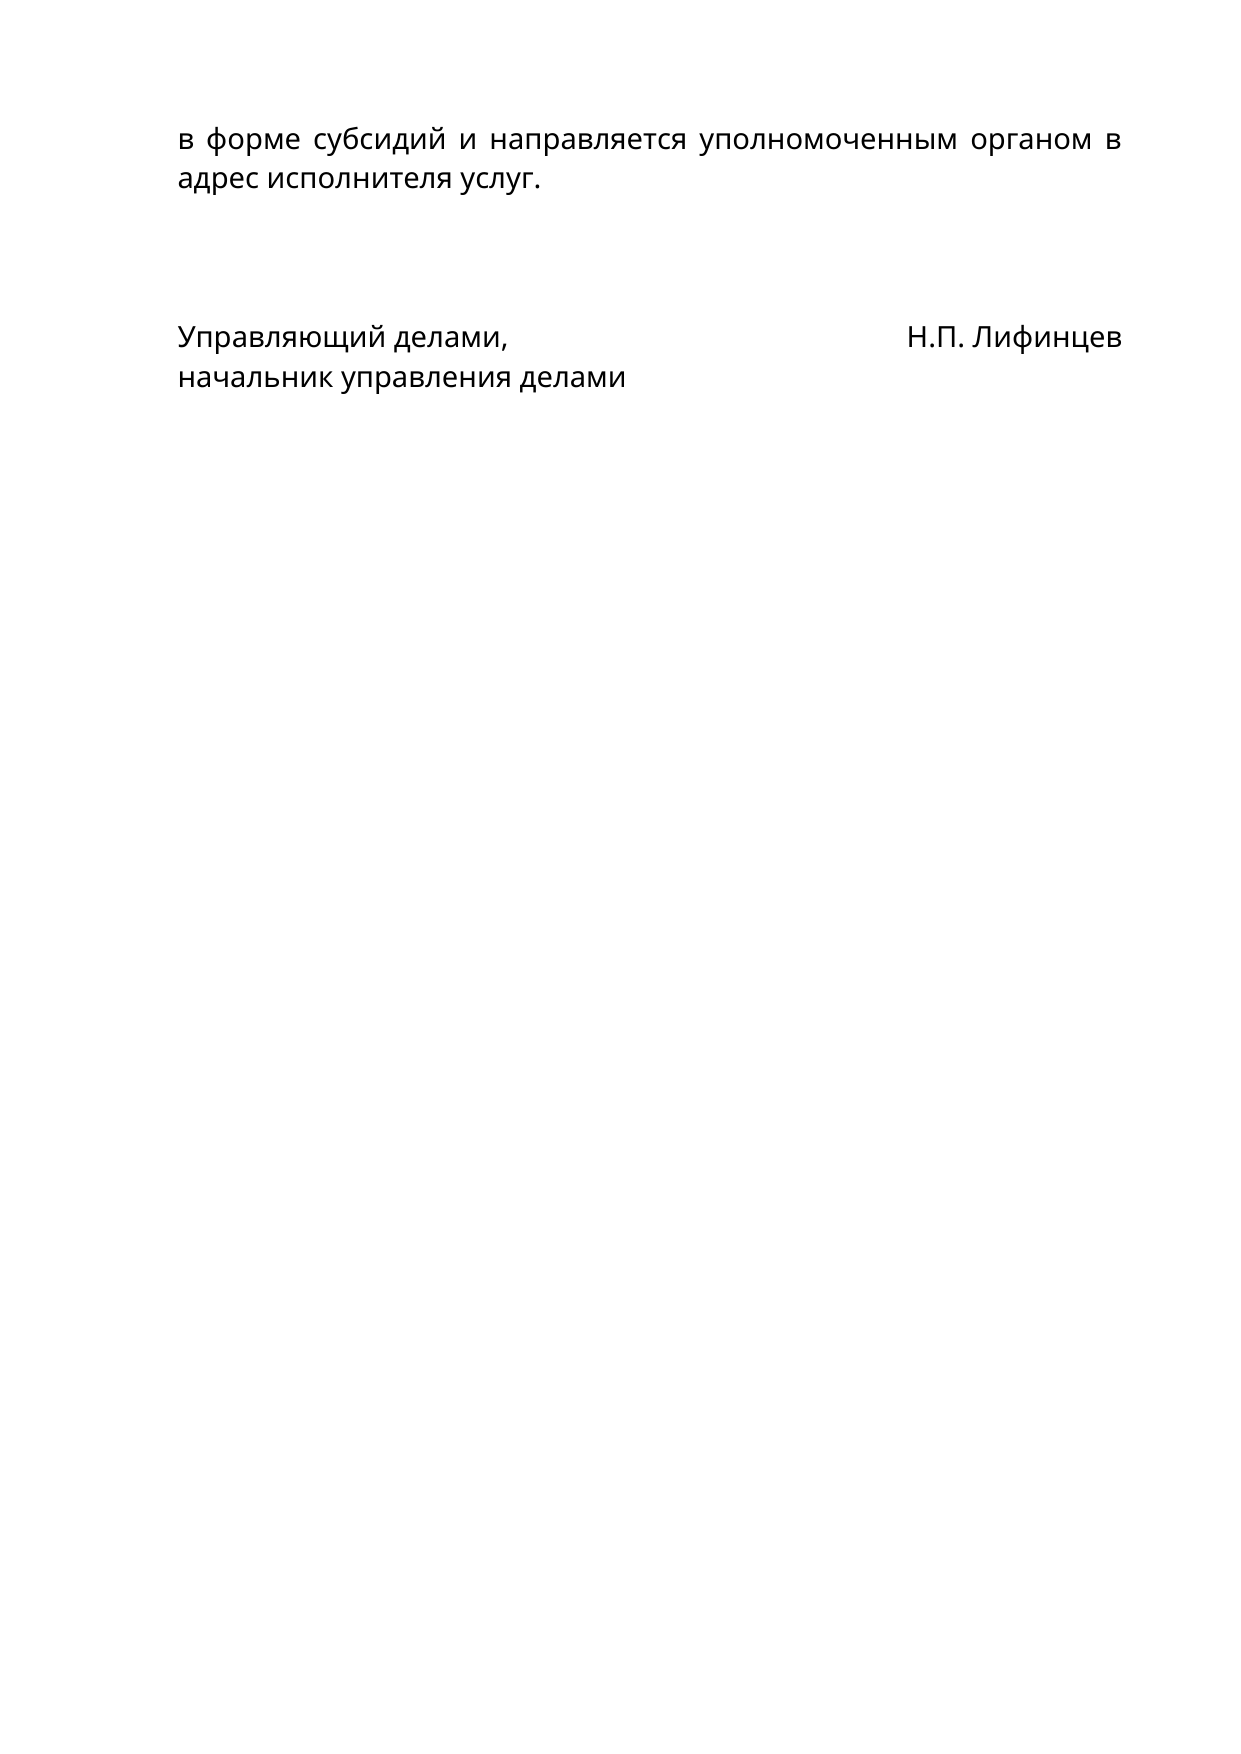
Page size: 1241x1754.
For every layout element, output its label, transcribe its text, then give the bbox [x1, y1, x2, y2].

table_header Н.П. Лифинцев [668, 317, 1133, 396]
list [177, 118, 1122, 197]
table_header Управляющий делами, начальник управления делами [166, 317, 668, 396]
